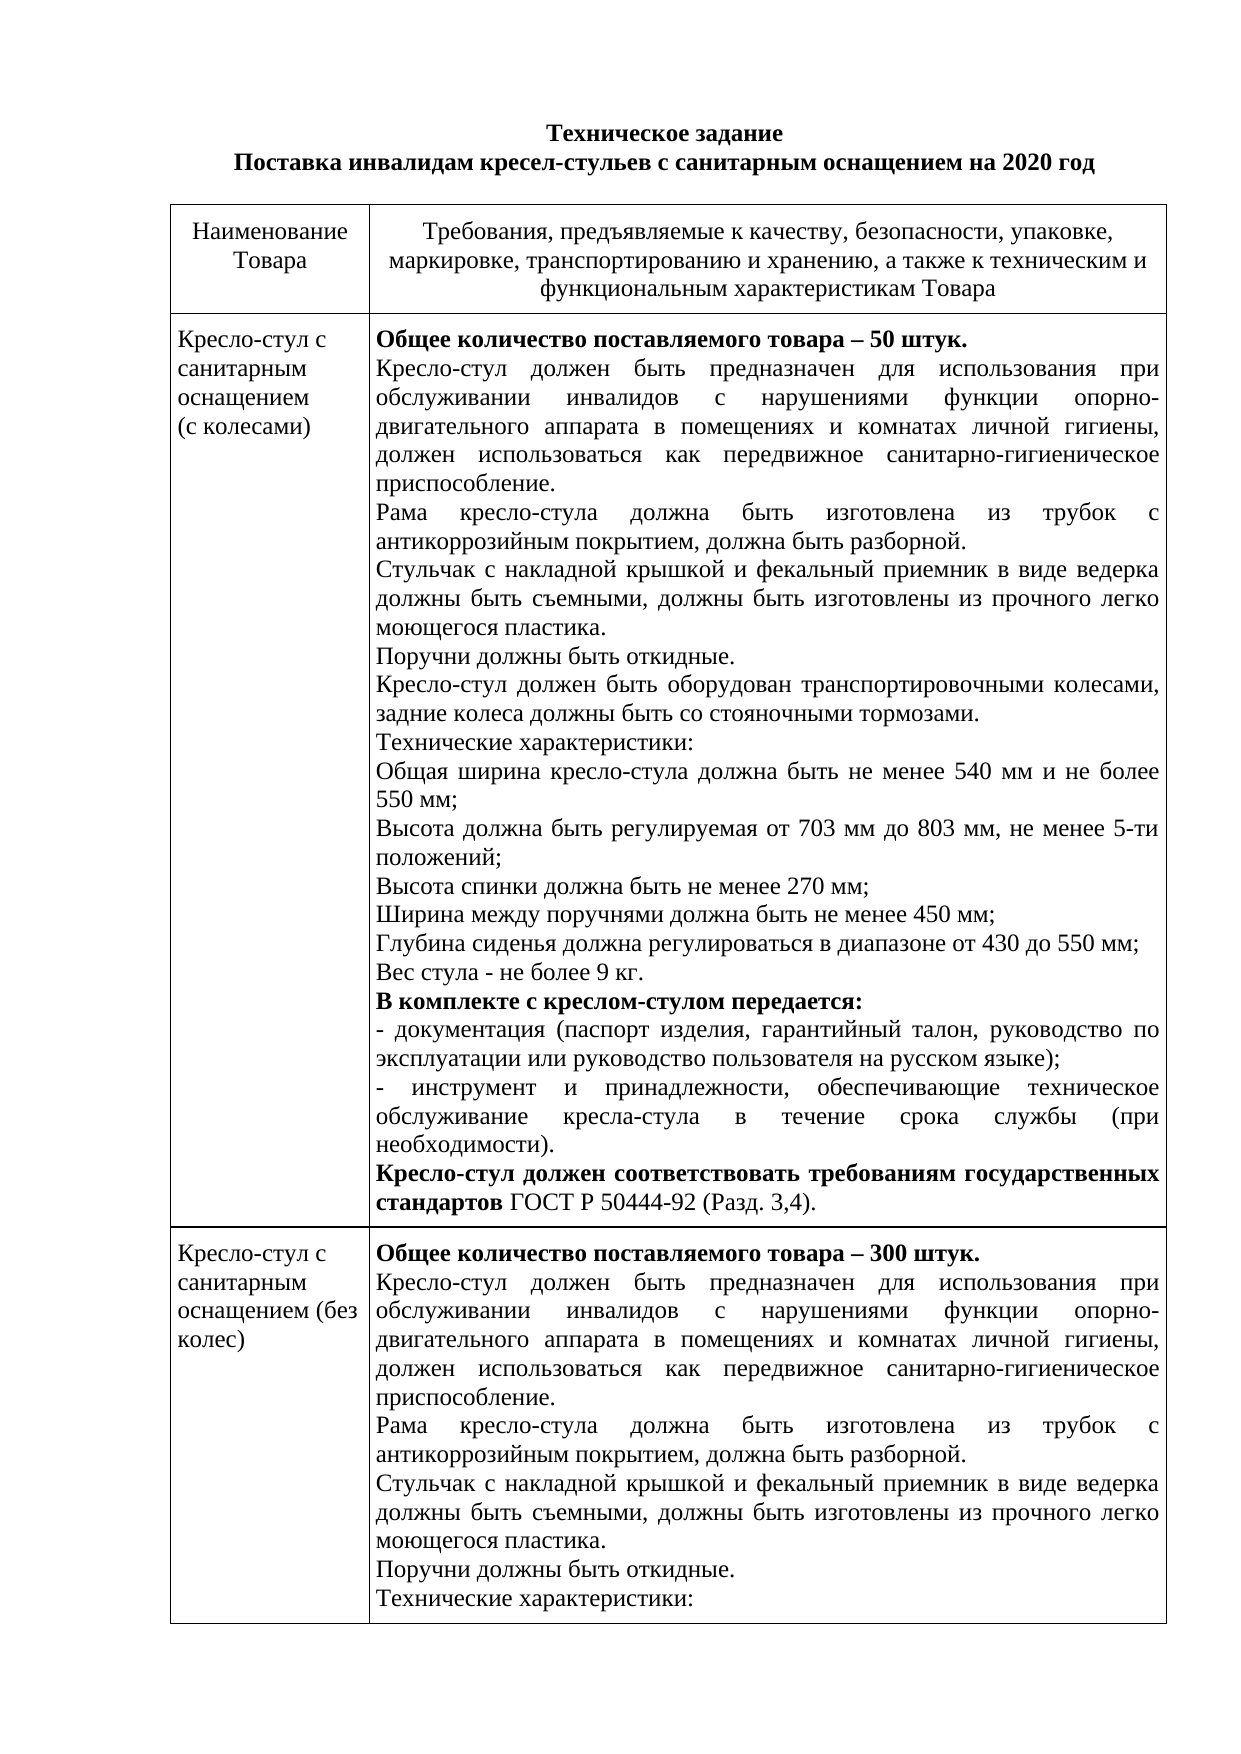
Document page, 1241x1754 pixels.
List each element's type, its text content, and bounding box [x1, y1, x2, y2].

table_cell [370, 1228, 1166, 1622]
text Поставка инвалидам кресел-стульев с санитарным оснащением на 2020 год [177, 147, 1152, 176]
table_header Наименование Товара [171, 205, 369, 313]
table_cell Кресло-стул с санитарным оснащением (с колесами) [171, 314, 369, 1226]
table_header Требования, предъявляемые к качеству, безопасности, упаковке, маркировке, транспортированию и хранению, а также к техническим и функциональным характеристикам Товара [370, 205, 1166, 313]
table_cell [171, 1228, 369, 1622]
table_cell Общее количество поставляемого товара – 50 штук. Кресло-стул должен быть предназначен для использования при обслуживании инвалидов с нарушениями функции опорно-двигательного аппарата в помещениях и комнатах личной гигиены, должен использоваться как передвижное санитарно-гигиеническое приспособление. Рама кресло-стула должна быть изготовлена из трубок с антикоррозийным покрытием, должна быть разборной. Стульчак с накладной крышкой и фекальный приемник в виде ведерка должны быть съемными, должны быть изготовлены из прочного легко моющегося пластика. Поручни должны быть откидные. Кресло-стул должен быть оборудован транспортировочными колесами, задние колеса должны быть со стояночными тормозами. Технические характеристики: Общая ширина кресло-стула должна быть не менее 540 мм и не более 550 мм; Высота должна быть регулируемая от 703 мм до 803 мм, не менее 5-ти положений; Высота спинки должна быть не менее 270 мм; Ширина между поручнями должна быть не менее 450 мм; Глубина сиденья должна регулироваться в диапазоне от 430 до 550 мм; Вес стула - не более 9 кг. В комплекте с креслом-стулом передается: - документация (паспорт изделия, гарантийный талон, руководство по эксплуатации или руководство пользователя на русском языке); - инструмент и принадлежности, обеспечивающие техническое обслуживание кресла-стула в течение срока службы (при необходимости). Кресло-стул должен соответствовать требованиям государственных стандартов ГОСТ Р 50444-92 (Разд. 3,4). [370, 314, 1166, 1226]
text Техническое задание [177, 118, 1152, 147]
